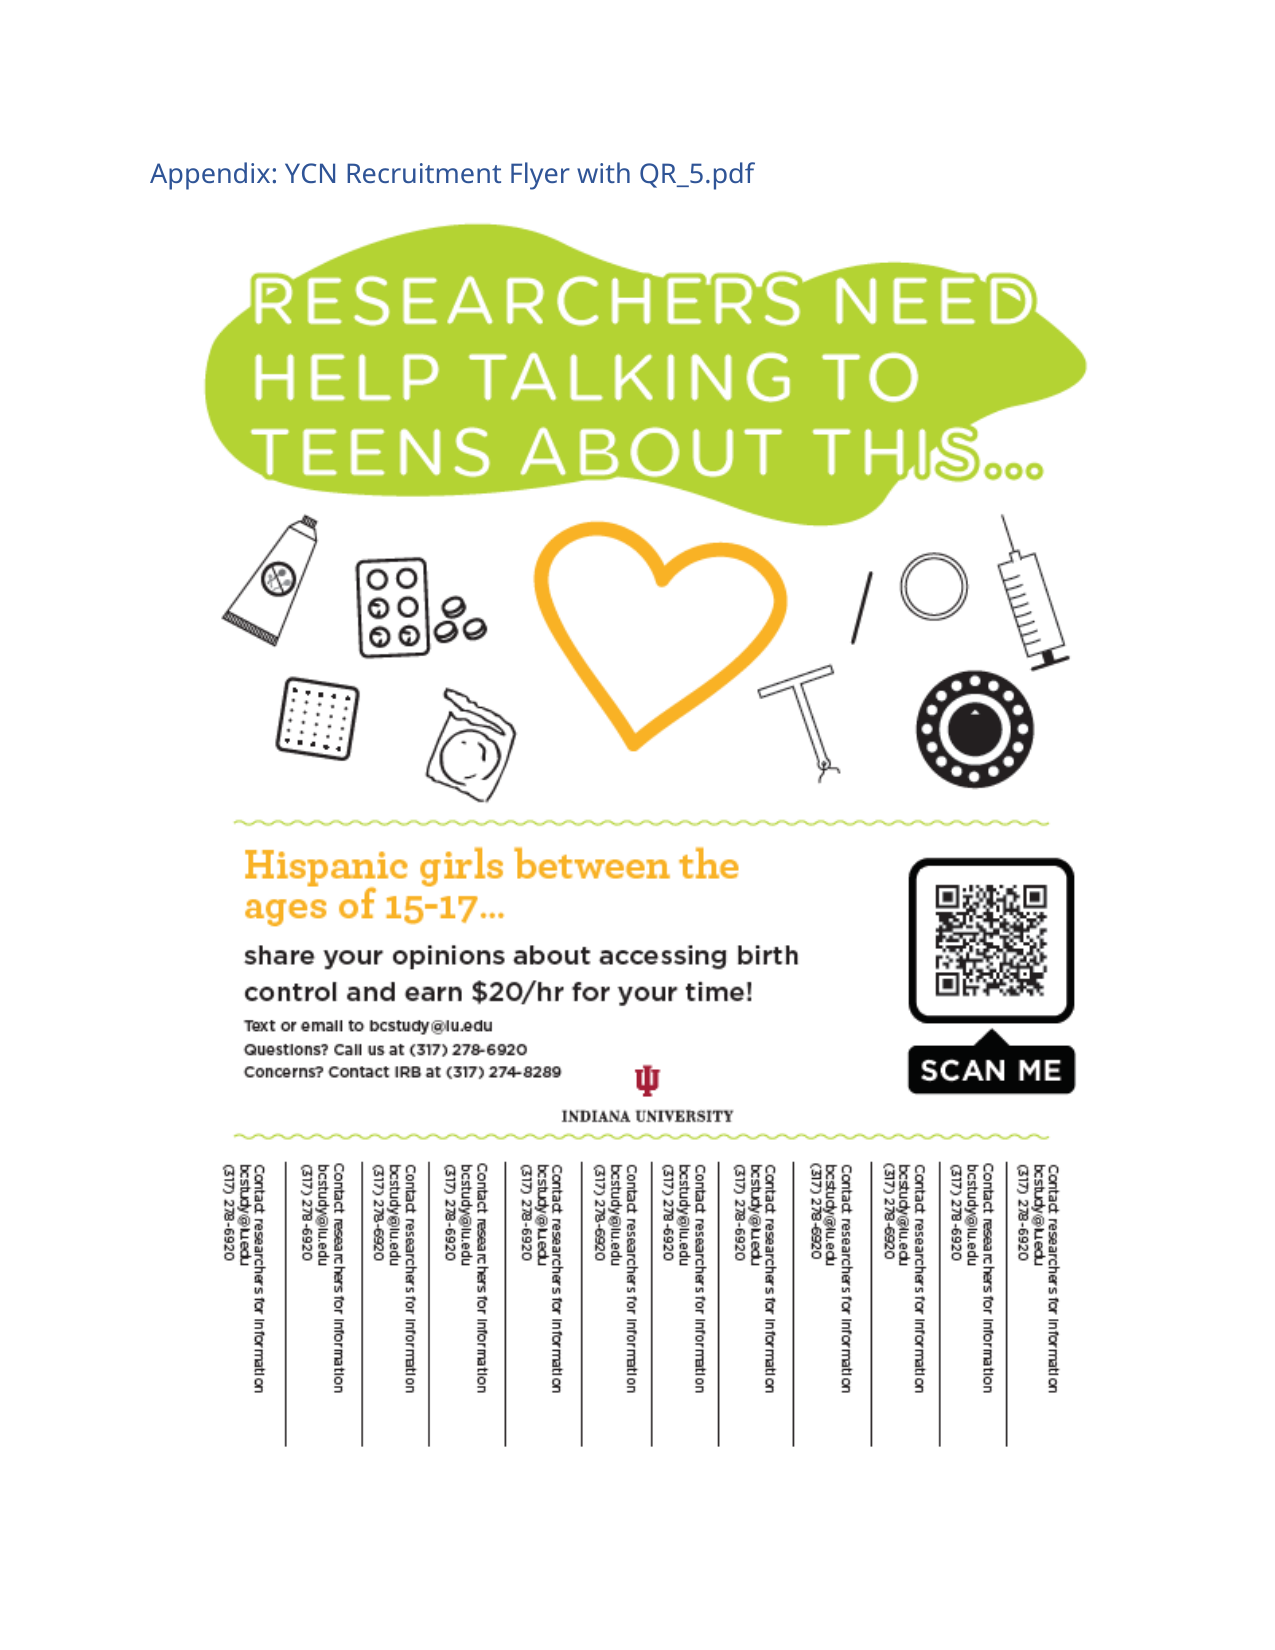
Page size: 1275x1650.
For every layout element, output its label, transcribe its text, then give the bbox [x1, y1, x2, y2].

subtitle Appendix: YCN Recruitment Flyer with QR_5.pdf [150, 154, 1125, 191]
picture [150, 193, 1135, 1474]
